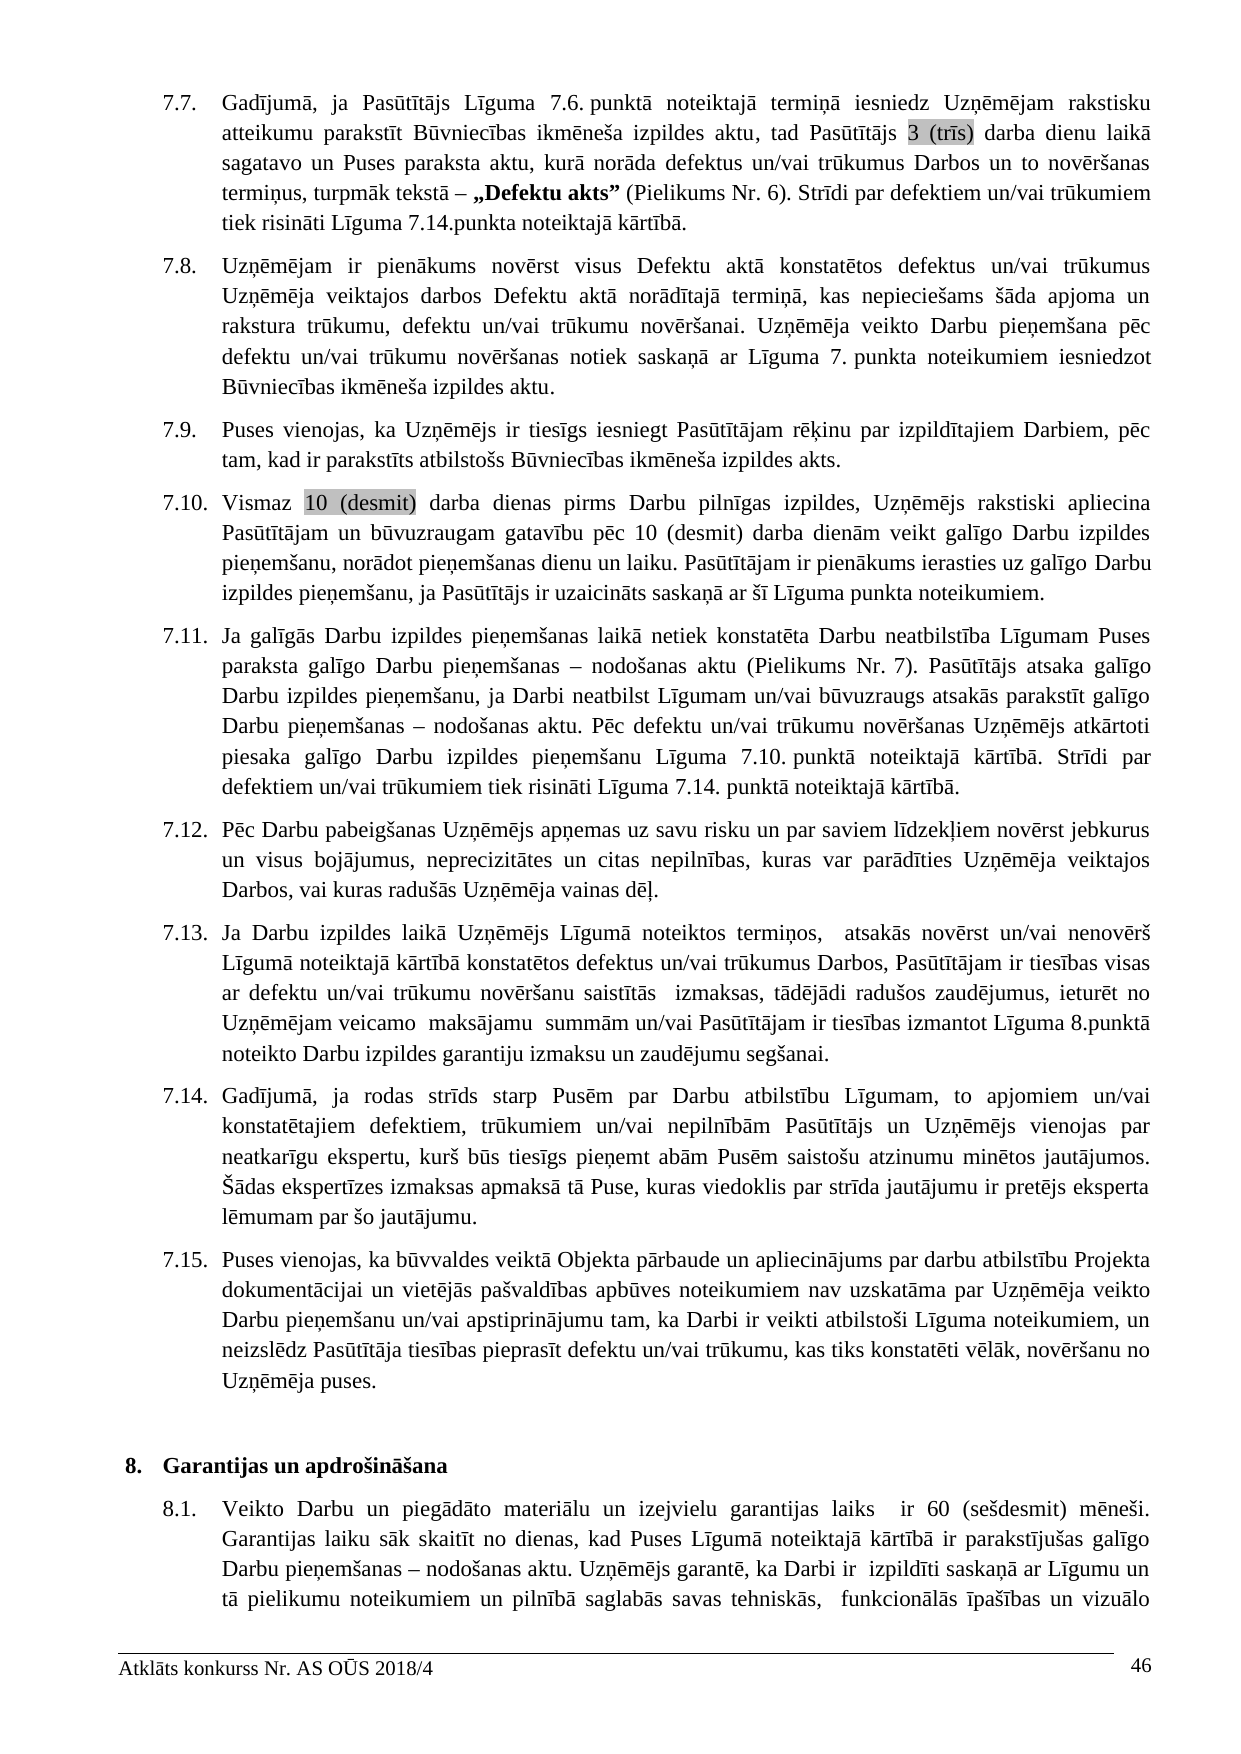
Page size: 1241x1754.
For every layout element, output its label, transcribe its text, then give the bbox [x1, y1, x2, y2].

list Pēc Darbu pabeigšanas Uzņēmējs apņemas uz savu risku un par saviem līdzekļiem novērst jebkurus un visus bojājumus, neprecizitātes un citas nepilnības, kuras var parādīties Uzņēmēja veiktajos Darbos, vai kuras radušās Uzņēmēja vainas dēļ. [162, 816, 1152, 902]
list Gadījumā, ja rodas strīds starp Pusēm par Darbu atbilstību Līgumam, to apjomiem un/vai konstatētajiem defektiem, trūkumiem un/vai nepilnībām Pasūtītājs un Uzņēmējs vienojas par neatkarīgu ekspertu, kurš būs tiesīgs pieņemt abām Pusēm saistošu atzinumu minētos jautājumos. Šādas ekspertīzes izmaksas apmaksā tā Puse, kuras viedoklis par strīda jautājumu ir pretējs eksperta lēmumam par šo jautājumu. [162, 1082, 1152, 1229]
list Puses vienojas, ka būvvaldes veiktā Objekta pārbaude un apliecinājums par darbu atbilstību Projekta dokumentācijai un vietējās pašvaldības apbūves noteikumiem nav uzskatāma par Uzņēmēja veikto Darbu pieņemšanu un/vai apstiprinājumu tam, ka Darbi ir veikti atbilstoši Līguma noteikumiem, un neizslēdz Pasūtītāja tiesības pieprasīt defektu un/vai trūkumu, kas tiks konstatēti vēlāk, novēršanu no Uzņēmēja puses. [162, 1246, 1152, 1393]
list Ja Darbu izpildes laikā Uzņēmējs Līgumā noteiktos termiņos, atsakās novērst un/vai nenovērš Līgumā noteiktajā kārtībā konstatētos defektus un/vai trūkumus Darbos, Pasūtītājam ir tiesības visas ar defektu un/vai trūkumu novēršanu saistītās izmaksas, tādējādi radušos zaudējumus, ieturēt no Uzņēmējam veicamo maksājamu summām un/vai Pasūtītājam ir tiesības izmantot Līguma 8.punktā noteikto Darbu izpildes garantiju izmaksu un zaudējumu segšanai. [162, 919, 1152, 1066]
list Ja galīgās Darbu izpildes pieņemšanas laikā netiek konstatēta Darbu neatbilstība Līgumam Puses paraksta galīgo Darbu pieņemšanas – nodošanas aktu (Pielikums Nr. 7). Pasūtītājs atsaka galīgo Darbu izpildes pieņemšanu, ja Darbi neatbilst Līgumam un/vai būvuzraugs atsakās parakstīt galīgo Darbu pieņemšanas – nodošanas aktu. Pēc defektu un/vai trūkumu novēršanas Uzņēmējs atkārtoti piesaka galīgo Darbu izpildes pieņemšanu Līguma 7.10. punktā noteiktajā kārtībā. Strīdi par defektiem un/vai trūkumiem tiek risināti Līguma 7.14. punktā noteiktajā kārtībā. [162, 622, 1152, 799]
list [162, 1495, 1152, 1612]
list Uzņēmējam ir pienākums novērst visus Defektu konstatētos defektus un/vai trūkumus Uzņēmēja veiktajos darbos Defektu aktā norādītajā termiņā, kas nepieciešams šāda apjoma un rakstura trūkumu, defektu un/vai trūkumu novēršanai. Uzņēmēja veikto Darbu pieņemšana pēc defektu un/vai trūkumu novēršanas notiek saskaņā ar Līguma 7. punkta noteikumiem iesniedzot Būvniecības ikmēneša izpildes aktu. [162, 252, 1152, 399]
list Gadījumā, ja Pasūtītājs Līguma 7.6. punktā noteiktajā termiņā iesniedz Uzņēmējam rakstisku atteikumu parakstīt Būvniecības ikmēneša izpildes aktu, tad Pasūtītājs 3 (trīs) darba dienu laikā sagatavo un Puses paraksta aktu, kurā norāda defektus un/vai trūkumus Darbos un to novēršanas termiņus, turpmāk tekstā – „Defektu akts” (Pielikums Nr. 6). Strīdi par defektiem un/vai trūkumiem tiek risināti Līguma 7.14.punkta noteiktajā kārtībā. [162, 89, 1152, 236]
list Garantijas un apdrošināšana [125, 1452, 1152, 1478]
list Puses vienojas, ka Uzņēmējs ir tiesīgs iesniegt Pasūtītājam rēķinu par izpildītajiem Darbiem, pēc tam, kad ir parakstīts atbilstošs Būvniecības ikmēneša izpildes akts. [162, 416, 1152, 472]
list Vismaz 10 (desmit) darba dienas pirms Darbu pilnīgas izpildes, Uzņēmējs rakstiski apliecina Pasūtītājam un būvuzraugam gatavību pēc 10 (desmit) darba dienām veikt galīgo Darbu izpildes pieņemšanu, norādot pieņemšanas dienu un laiku. Pasūtītājam ir pienākums ierasties uz galīgo Darbu izpildes pieņemšanu, ja Pasūtītājs ir uzaicināts saskaņā ar šī Līguma punkta noteikumiem. [162, 489, 1152, 606]
